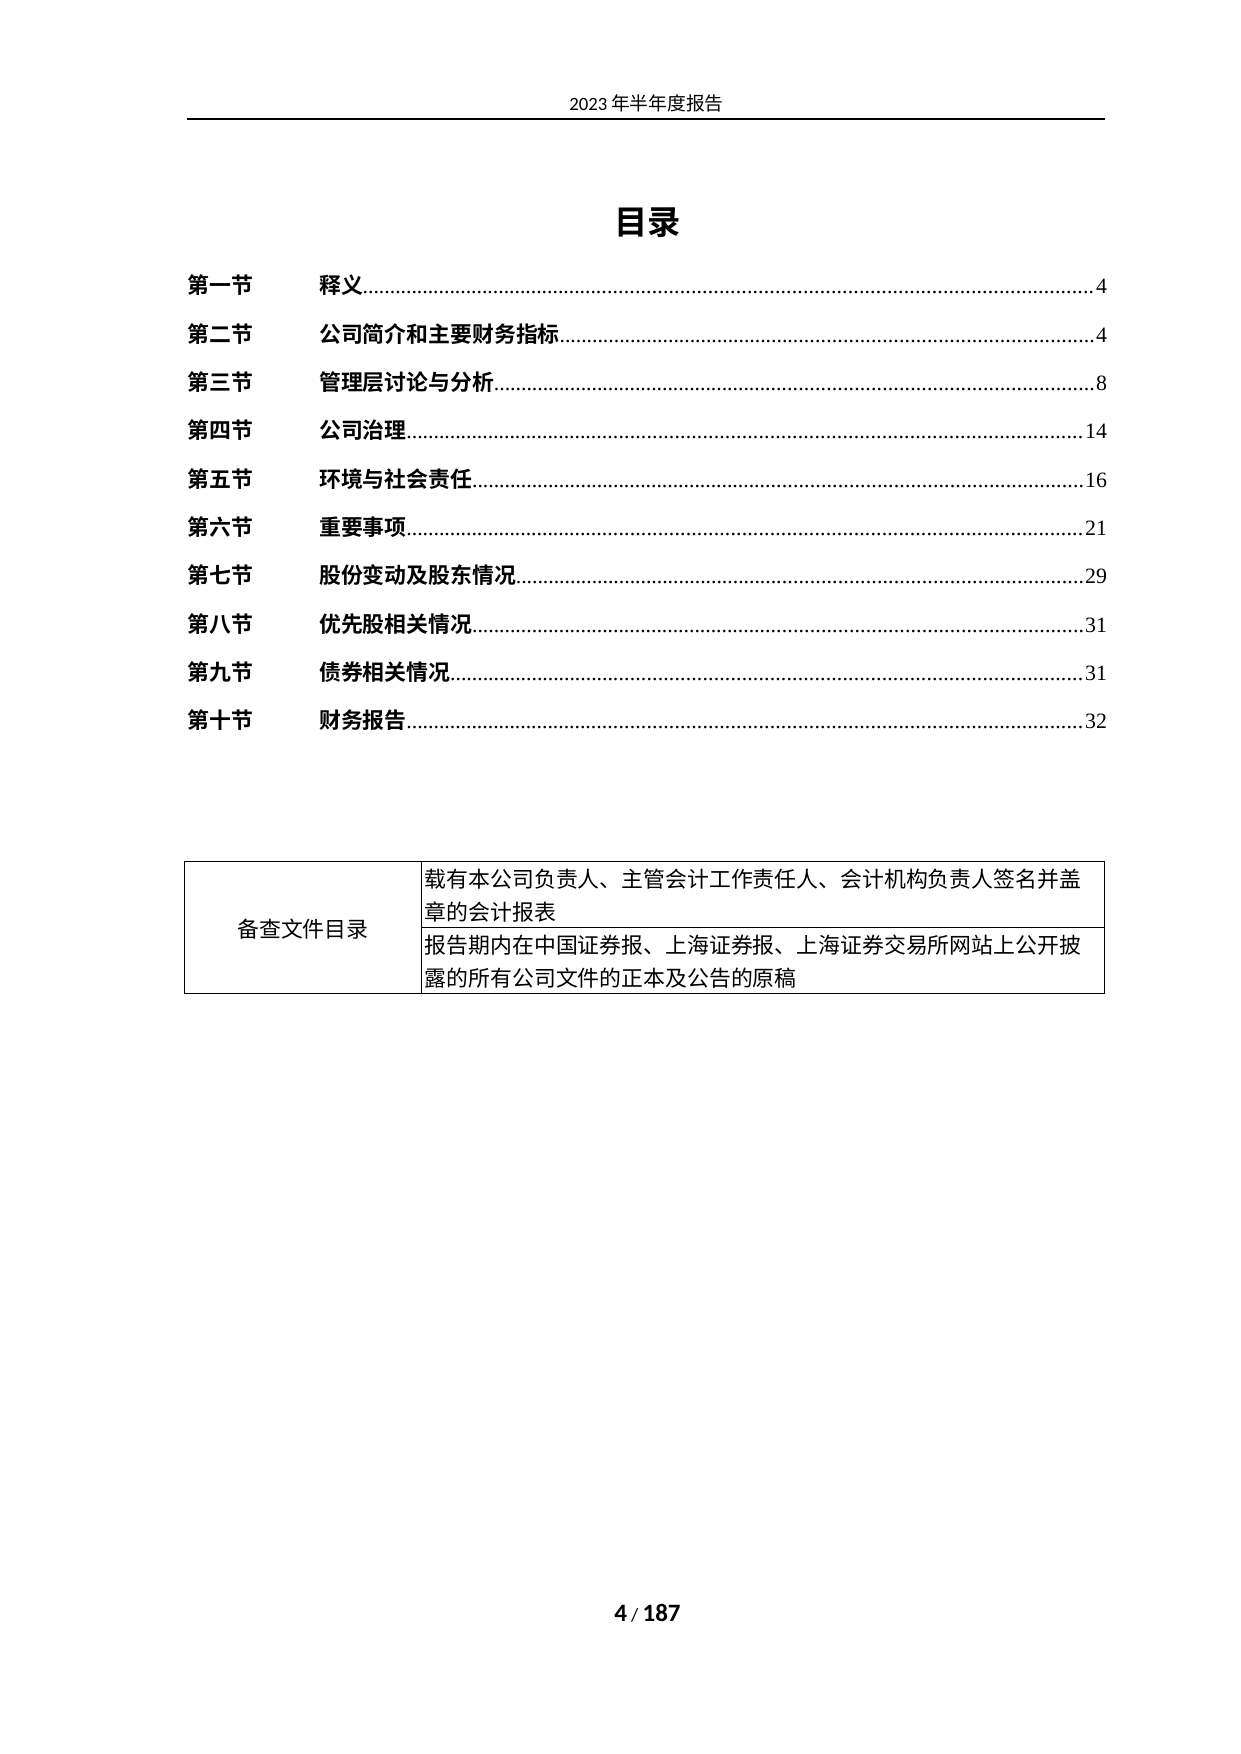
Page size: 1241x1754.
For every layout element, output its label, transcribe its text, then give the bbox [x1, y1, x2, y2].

text 第七节 股份变动及股东情况 29 [187, 558, 1107, 590]
text 第一节 释义 4 [187, 268, 1107, 300]
text 第四节 公司治理 14 [187, 413, 1107, 445]
text 第五节 环境与社会责任 16 [187, 461, 1107, 494]
text 第三节 管理层讨论与分析 8 [187, 364, 1107, 397]
text 第九节 债券相关情况 31 [187, 654, 1107, 687]
text 目录 [187, 196, 1107, 244]
text 第六节 重要事项 21 [187, 509, 1107, 542]
text 第二节 公司简介和主要财务指标 4 [187, 316, 1107, 349]
text 第十节 财务报告 32 [187, 703, 1107, 735]
text 第八节 优先股相关情况 31 [187, 606, 1107, 639]
